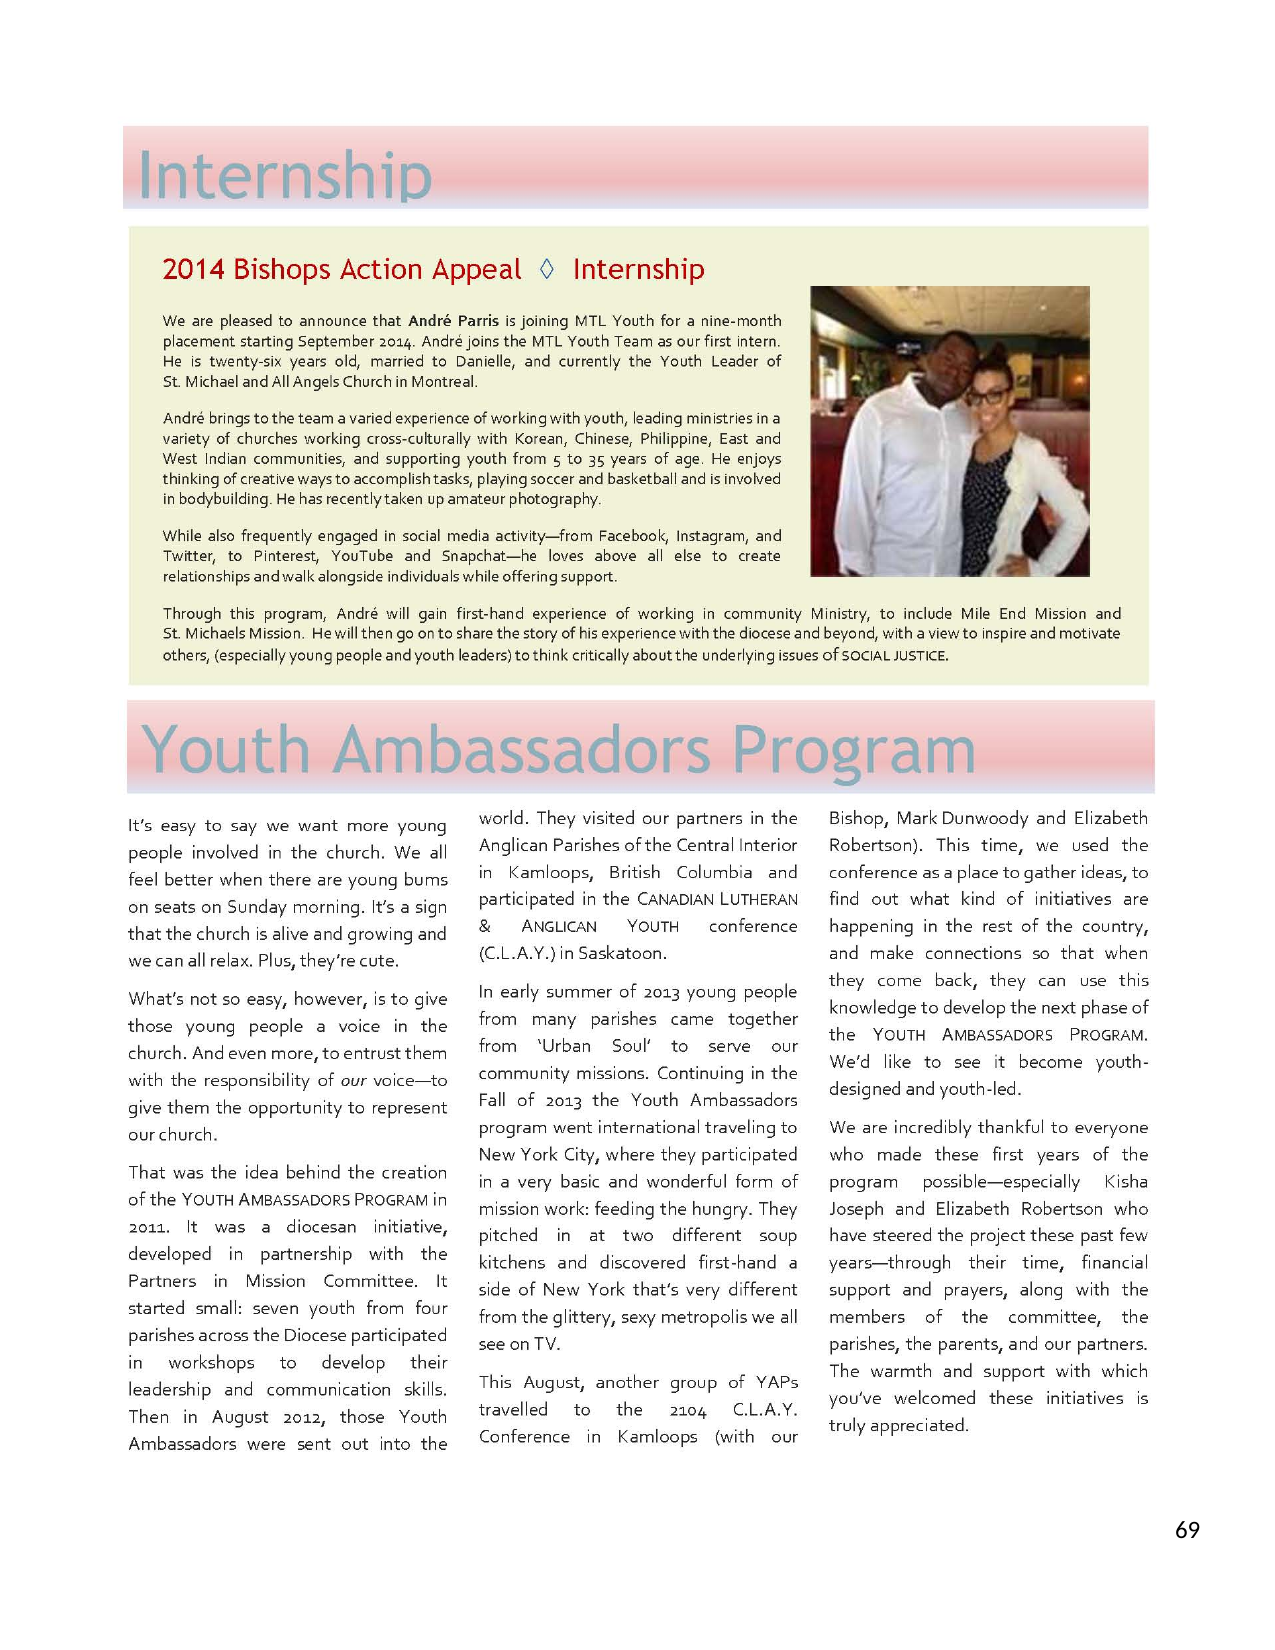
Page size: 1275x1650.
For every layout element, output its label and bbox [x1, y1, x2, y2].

picture [75, 75, 1200, 1514]
